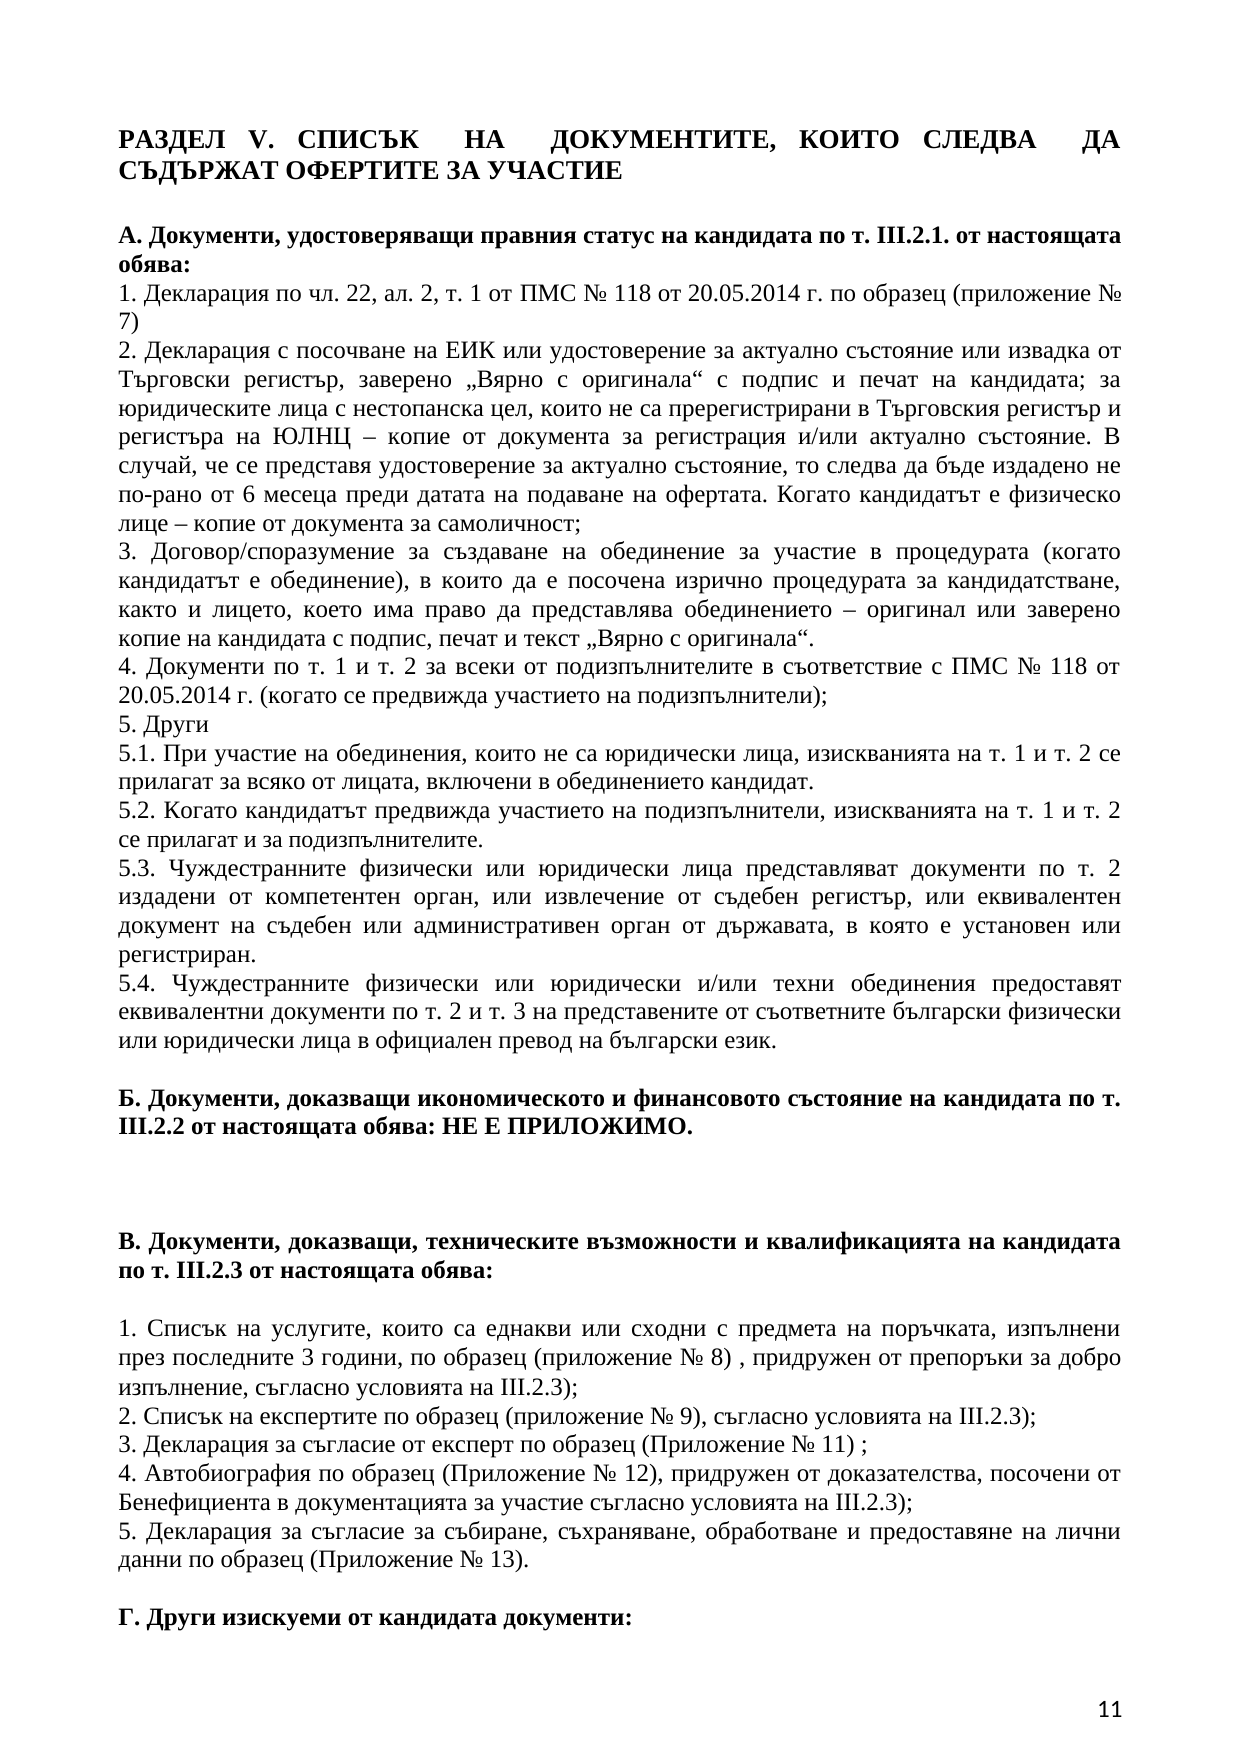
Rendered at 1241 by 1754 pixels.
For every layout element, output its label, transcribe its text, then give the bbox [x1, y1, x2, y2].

subtitle РАЗДЕЛ V. СПИСЪК НА ДОКУМЕНТИТЕ, КОИТО СЛЕДВА ДА СЪДЪРЖАТ ОФЕРТИТЕ ЗА УЧАСТИЕ [118, 123, 1122, 185]
text 5. Други [118, 709, 1122, 738]
text Б. Документи, доказващи икономическото и финансовото състояние на кандидата по т. ІІІ.2.2 от настоящата обява: НЕ Е ПРИЛОЖИМО. [118, 1083, 1122, 1140]
text 1. Декларация по чл. 22, ал. 2, т. 1 от ПМС № 118 от 20.05.2014 г. по образец (приложение № 7) [118, 278, 1122, 335]
text 2. Списък на експертите по образец (приложение № 9), съгласно условията на III.2.3); [118, 1401, 1122, 1429]
text Г. Други изискуеми от кандидата документи: [118, 1602, 1122, 1631]
text В. Документи, доказващи, техническите възможности и квалификацията на кандидата по т. ІІІ.2.3 от настоящата обява: [118, 1226, 1122, 1284]
text 3. Договор/споразумение за създаване на обединение за участие в процедурата (когато кандидатът е обединение), в които да е посочена изрично процедурата за кандидатстване, както и лицето, което има право да представлява обединението – оригинал или заверено копие на кандидата с подпис, печат и текст „Вярно с оригинала“. [118, 536, 1122, 651]
text 1. Списък на услугите, които са еднакви или сходни с предмета на поръчката, изпълнени през последните 3 години, по образец (приложение № 8) , придружен от препоръки за добро изпълнение, съгласно условията на III.2.3); [118, 1313, 1122, 1401]
text 5.1. При участие на обединения, които не са юридически лица, изискванията на т. 1 и т. 2 се прилагат за всяко от лицата, включени в обединението кандидат. [118, 738, 1122, 795]
text А. Документи, удостоверяващи правния статус на кандидата по т. ІІІ.2.1. от настоящата обява: [118, 220, 1122, 278]
text 4. Автобиография по образец (Приложение № 12), придружен от доказателства, посочени от Бенефициента в документацията за участие съгласно условията на III.2.3); [118, 1458, 1122, 1516]
text 2. Декларация с посочване на ЕИК или удостоверение за актуално състояние или извадка от Търговски регистър, заверено „Вярно с оригинала“ с подпис и печат на кандидата; за юридическите лица с нестопанска цел, които не са пререгистрирани в Търговския регистър и регистъра на ЮЛНЦ – копие от документа за регистрация и/или актуално състояние. В случай, че се представя удостоверение за актуално състояние, то следва да бъде издадено не по-рано от 6 месеца преди датата на подаване на офертата. Когато кандидатът е физическо лице – копие от документа за самоличност; [118, 335, 1122, 536]
text 5. Декларация за съгласие за събиране, съхраняване, обработване и предоставяне на лични данни по образец (Приложение № 13). [118, 1516, 1122, 1573]
text 5.2. Когато кандидатът предвижда участието на подизпълнители, изискванията на т. 1 и т. 2 се прилагат и за подизпълнителите. [118, 795, 1122, 853]
text 5.3. Чуждестранните физически или юридически лица представляват документи по т. 2 издадени от компетентен орган, или извлечение от съдебен регистър, или еквивалентен документ на съдебен или административен орган от държавата, в която е установен или регистриран. [118, 853, 1122, 968]
text 3. Декларация за съгласие от експерт по образец (Приложение № 11) ; [118, 1429, 1122, 1458]
text 5.4. Чуждестранните физически или юридически и/или техни обединения предоставят еквивалентни документи по т. 2 и т. 3 на представените от съответните български физически или юридически лица в официален превод на български език. [118, 968, 1122, 1054]
text 4. Документи по т. 1 и т. 2 за всеки от подизпълнителите в съответствие с ПМС № 118 от 20.05.2014 г. (когато се предвижда участието на подизпълнители); [118, 651, 1122, 709]
